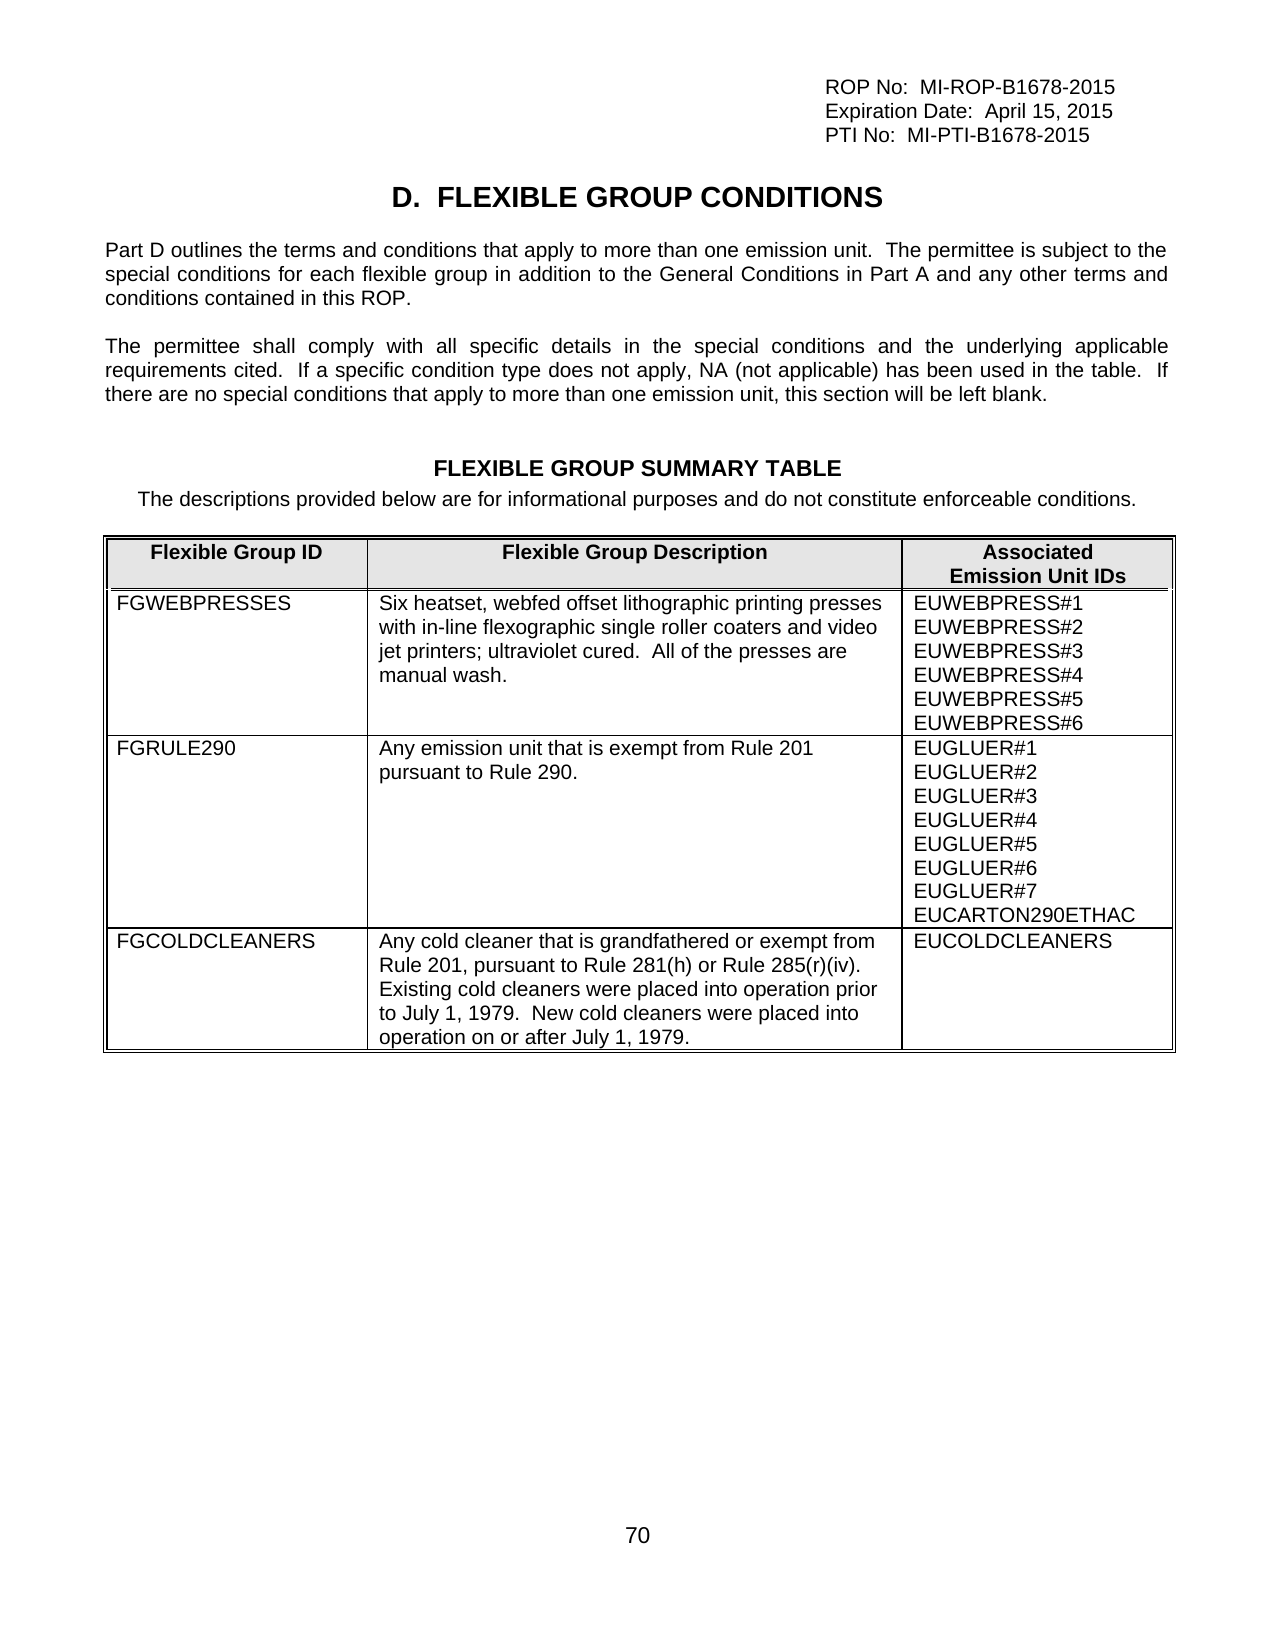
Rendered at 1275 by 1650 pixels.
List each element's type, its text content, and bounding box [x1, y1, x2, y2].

subtitle D. FLEXIBLE GROUP CONDITIONS [105, 180, 1170, 214]
table_cell Any cold cleaner that is grandfathered or exempt from Rule 201, pursuant to Rule 281(h) or Rule 285(r)(iv). Existing cold cleaners were placed into operation prior to July 1, 1979. New cold cleaners were placed into operation on or after July 1, 1979. [368, 929, 901, 1049]
table_header Associated Emission Unit IDs [903, 540, 1172, 588]
table_cell EUCOLDCLEANERS [903, 929, 1172, 1049]
table_cell FGWEBPRESSES [108, 588, 367, 734]
table_cell EUWEBPRESS#1 EUWEBPRESS#2 EUWEBPRESS#3 EUWEBPRESS#4 EUWEBPRESS#5 EUWEBPRESS#6 [903, 588, 1172, 734]
table_cell Six heatset, webfed offset lithographic printing presses with in-line flexographic single roller coaters and video jet printers; ultraviolet cured. All of the presses are manual wash. [368, 591, 901, 734]
table_cell EUGLUER#1 EUGLUER#2 EUGLUER#3 EUGLUER#4 EUGLUER#5 EUGLUER#6 EUGLUER#7 EUCARTON290ETHAC [903, 736, 1172, 927]
table_header Flexible Group ID [108, 540, 367, 588]
text Part D outlines the terms and conditions that apply to more than one emission unit. The permittee is subject to the special conditions for each flexible group in addition to the General Conditions in Part A and any other terms and conditions contained in this ROP. [105, 238, 1170, 310]
table_cell FGCOLDCLEANERS [108, 929, 367, 1049]
table_cell FGRULE290 [108, 736, 367, 927]
table_cell Any emission unit that is exempt from Rule 201 pursuant to Rule 290. [368, 736, 901, 927]
text The permittee shall comply with all specific details in the special conditions and the underlying applicable requirements cited. If a specific condition type does not apply, NA (not applicable) has been used in the table. If there are no special conditions that apply to more than one emission unit, this section will be left blank. [105, 334, 1170, 406]
text The descriptions provided below are for informational purposes and do not constitute enforceable conditions. [105, 487, 1170, 511]
subtitle FLEXIBLE GROUP SUMMARY TABLE [105, 454, 1170, 481]
table_header Flexible Group Description [368, 540, 901, 588]
